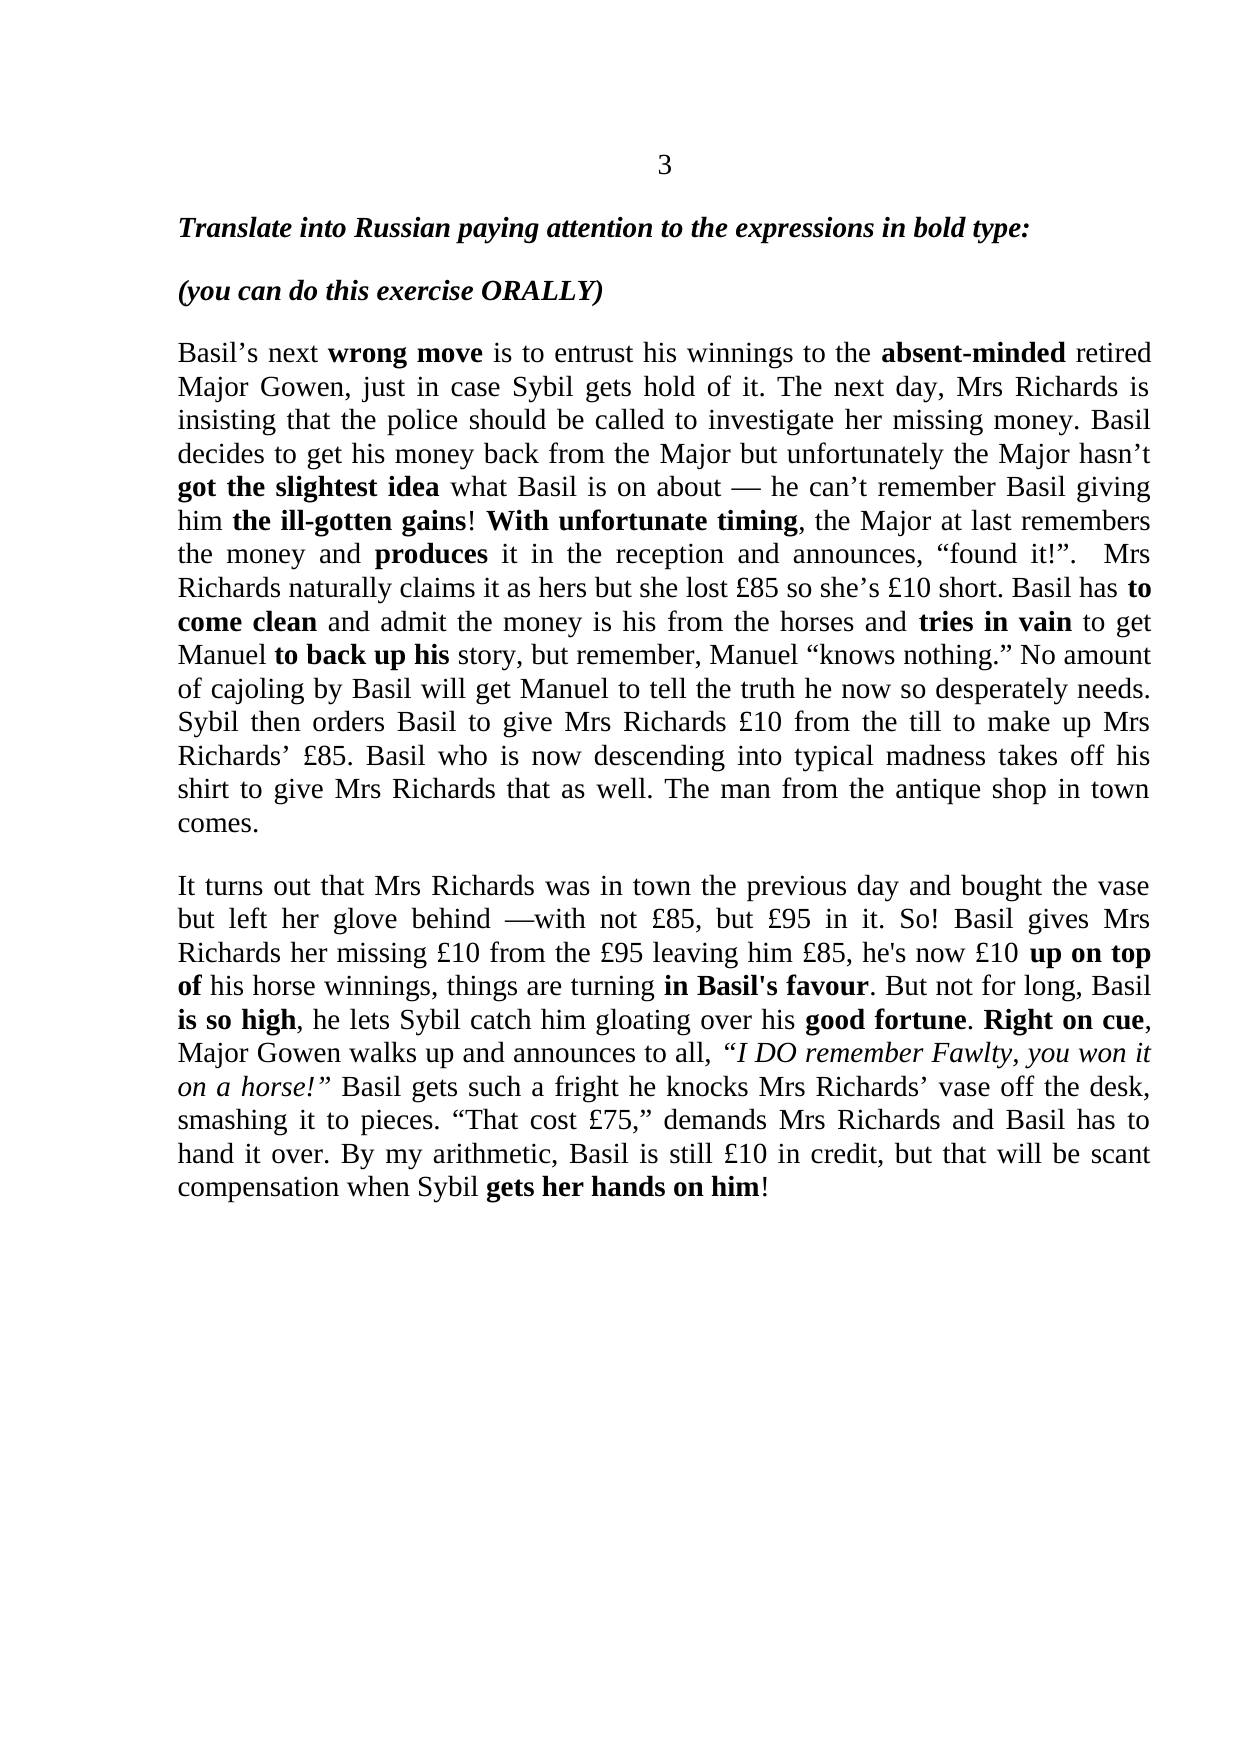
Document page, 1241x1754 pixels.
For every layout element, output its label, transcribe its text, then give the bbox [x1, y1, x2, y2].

text 3 [177, 147, 1152, 181]
text (you can do this exercise ORALLY) [177, 273, 1152, 306]
text Translate into Russian paying attention to the expressions in bold type: [177, 210, 1152, 243]
text Basil’s next wrong move is to entrust his winnings to the absent-minded retired Major Gowen, just in case Sybil gets hold of it. The next day, Mrs Richards is insisting that the police should be called to investigate her missing money. Basil decides to get his money back from the Major but unfortunately the Major hasn’t got the slightest idea what Basil is on about — he can’t remember Basil giving him the ill-gotten gains! With unfortunate timing, the Major at last remembers the money and produces it in the reception and announces, “found it!”. Mrs Richards naturally claims it as hers but she lost £85 so she’s £10 short. Basil has to come clean and admit the money is his from the horses and tries in vain to get Manuel to back up his story, but remember, Manuel “knows nothing.” No amount of cajoling by Basil will get Manuel to tell the truth he now so desperately needs. Sybil then orders Basil to give Mrs Richards £10 from the till to make up Mrs Richards’ £85. Basil who is now descending into typical madness takes off his shirt to give Mrs Richards that as well. The man from the antique shop in town comes. [177, 335, 1152, 838]
text It turns out that Mrs Richards was in town the previous day and bought the vase but left her glove behind —with not £85, but £95 in it. So! Basil gives Mrs Richards her missing £10 from the £95 leaving him £85, he's now £10 up on top of his horse winnings, things are turning in Basil's favour. But not for long, Basil is so high, he lets Sybil catch him gloating over his good fortune. Right on cue, Major Gowen walks up and announces to all, “I DO remember Fawlty, you won it on a horse!” Basil gets such a fright he knocks Mrs Richards’ vase off the desk, smashing it to pieces. “That cost £75,” demands Mrs Richards and Basil has to hand it over. By my arithmetic, Basil is still £10 in credit, but that will be scant compensation when Sybil gets her hands on him! [177, 868, 1152, 1203]
